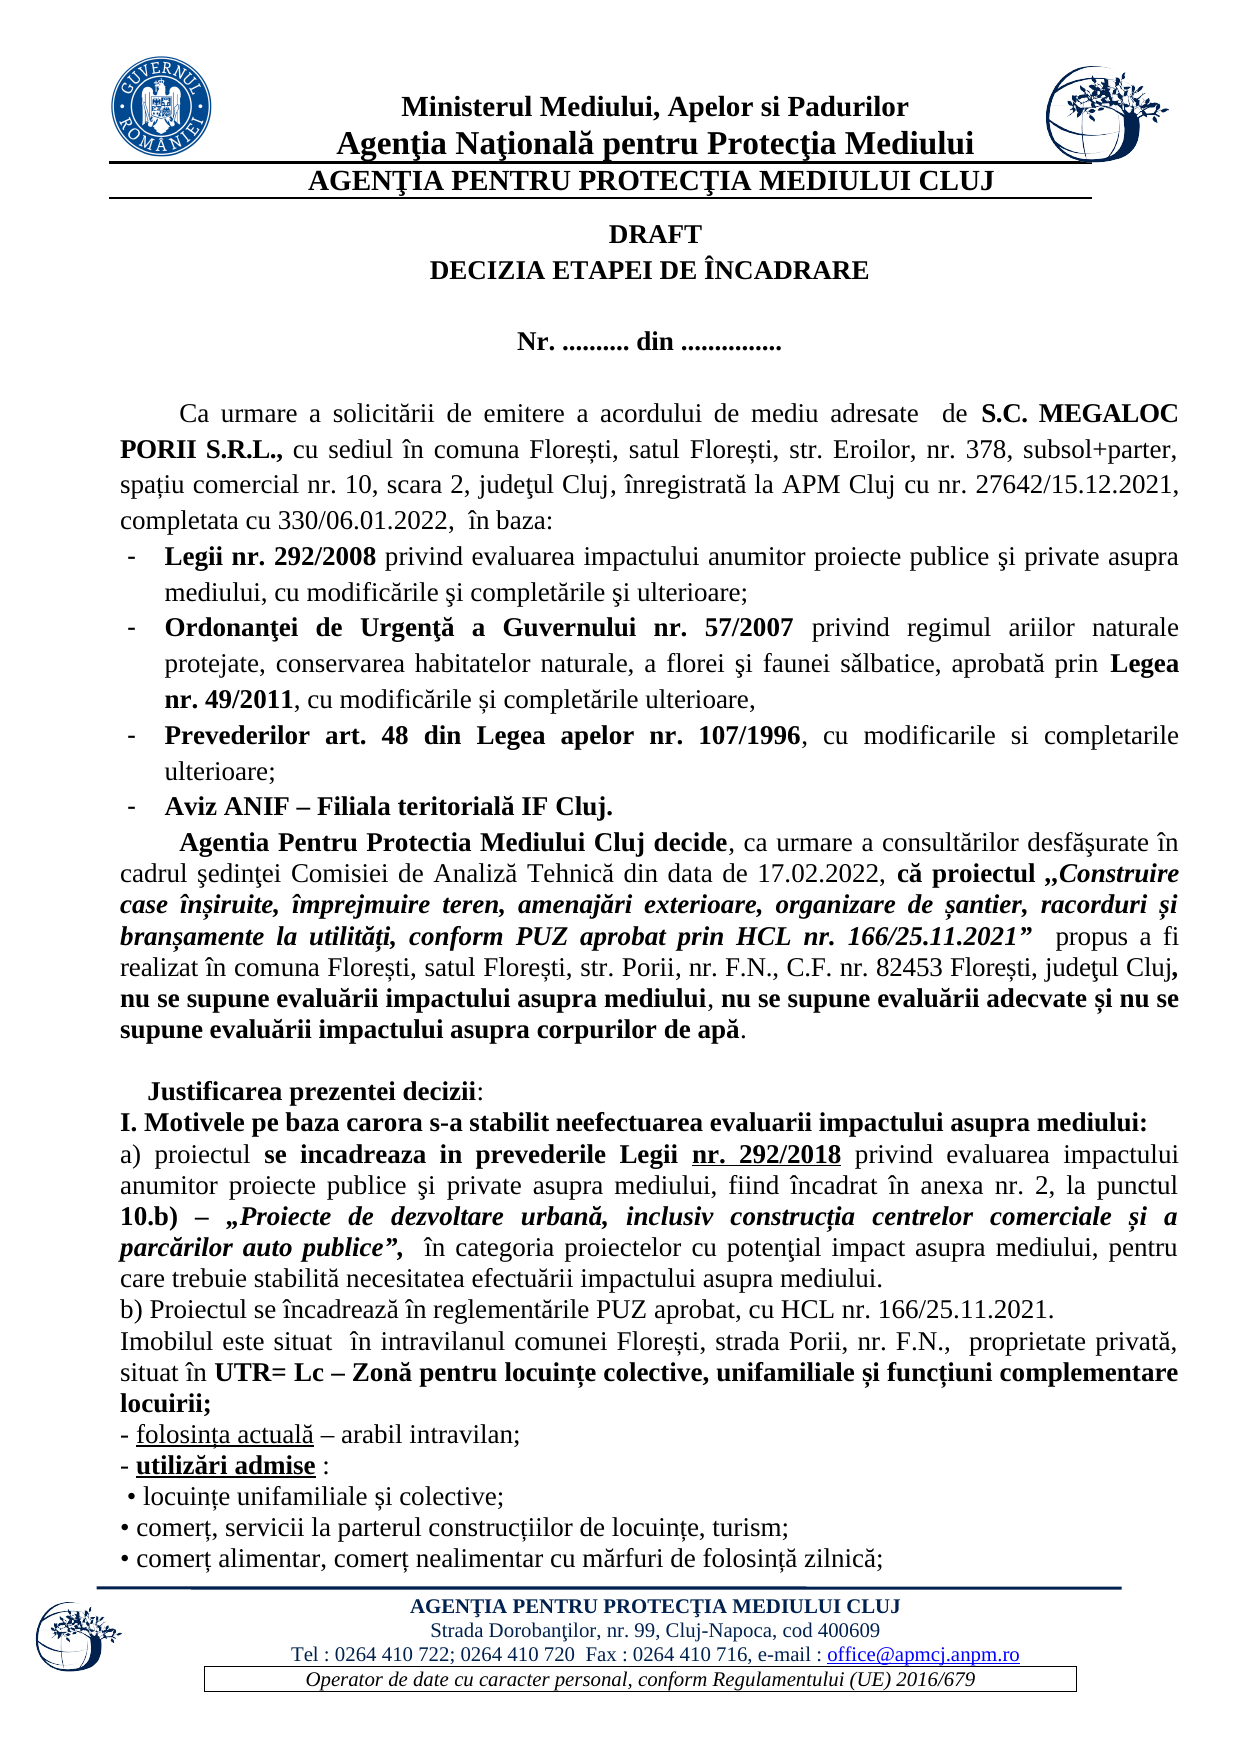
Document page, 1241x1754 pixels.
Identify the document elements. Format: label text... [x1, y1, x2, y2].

text - utilizări admise : [120, 1449, 1179, 1480]
list Prevederilor art. 48 din Legea apelor nr. 107/1996, cu modificarile si completarile ulterioare; [127, 719, 1179, 786]
text DECIZIA ETAPEI DE ÎNCADRARE [120, 254, 1179, 285]
list a) proiectul se incadreaza in prevederile Legii nr. 292/2018 privind evaluarea impactului anumitor proiecte publice şi private asupra mediului, fiind încadrat în anexa nr. 2, la punctul 10.b) – „Proiecte de dezvoltare urbană, inclusiv construcția centrelor comerciale și a parcărilor auto publice”, în categoria proiectelor cu potenţial impact asupra mediului, pentru care trebuie stabilită necesitatea efectuării impactului asupra mediului. [120, 1138, 1179, 1293]
text Ca urmare a solicitării de emitere a acordului de mediu adresate de S.C. MEGALOC PORII S.R.L., cu sediul în comuna Florești, satul Florești, str. Eroilor, nr. 378, subsol+parter, spațiu comercial nr. 10, scara 2, judeţul Cluj, înregistrată la APM Cluj cu nr. 27642/15.12.2021, completata cu 330/06.01.2022, în baza: [120, 397, 1179, 535]
text - folosința actuală – arabil intravilan; [120, 1418, 1179, 1449]
text • comerț, servicii la parterul construcțiilor de locuințe, turism; [120, 1511, 1179, 1543]
text Nr. .......... din ............... [120, 326, 1179, 357]
picture [110, 55, 212, 157]
text DRAFT [120, 218, 1191, 249]
text • comerț alimentar, comerț nealimentar cu mărfuri de folosință zilnică; [120, 1543, 1179, 1574]
list Legii nr. 292/2008 privind evaluarea impactului anumitor proiecte publice şi private asupra mediului, cu modificările şi completările şi ulterioare; [127, 540, 1179, 607]
text Justificarea prezentei decizii: [120, 1075, 1179, 1107]
list b) Proiectul se încadrează în reglementările PUZ aprobat, cu HCL nr. 166/25.11.2021. [120, 1293, 1179, 1324]
text I. Motivele pe baza carora s-a stabilit neefectuarea evaluarii impactului asupra mediului: [120, 1107, 1179, 1138]
list Aviz ANIF – Filiala teritorială IF Cluj. [127, 790, 1179, 822]
text Agentia Pentru Protectia Mediului Cluj decide, ca urmare a consultărilor desfăşurate în cadrul şedinţei Comisiei de Analiză Tehnică din data de 17.02.2022, că proiectul ,,Construire case înșiruite, împrejmuire teren, amenajări exterioare, organizare de șantier, racorduri și branșamente la utilități, conform PUZ aprobat prin HCL nr. 166/25.11.2021” propus a fi realizat în comuna Florești, satul Florești, str. Porii, nr. F.N., C.F. nr. 82453 Florești, judeţul Cluj, nu se supune evaluării impactului asupra mediului, nu se supune evaluării adecvate și nu se supune evaluării impactului asupra corpurilor de apă. [120, 826, 1179, 1044]
text • locuințe unifamiliale și colective; [120, 1480, 1179, 1511]
list Imobilul este situat în intravilanul comunei Florești, strada Porii, nr. F.N., proprietate privată, situat în UTR= Lc – Zonă pentru locuințe colective, unifamiliale și funcțiuni complementare locuirii; [120, 1324, 1179, 1418]
list Ordonanţei de Urgenţă a Guvernului nr. 57/2007 privind regimul ariilor naturale protejate, conservarea habitatelor naturale, a florei şi faunei sǎlbatice, aprobată prin Legea nr. 49/2011, cu modificările și completările ulterioare, [127, 611, 1179, 714]
